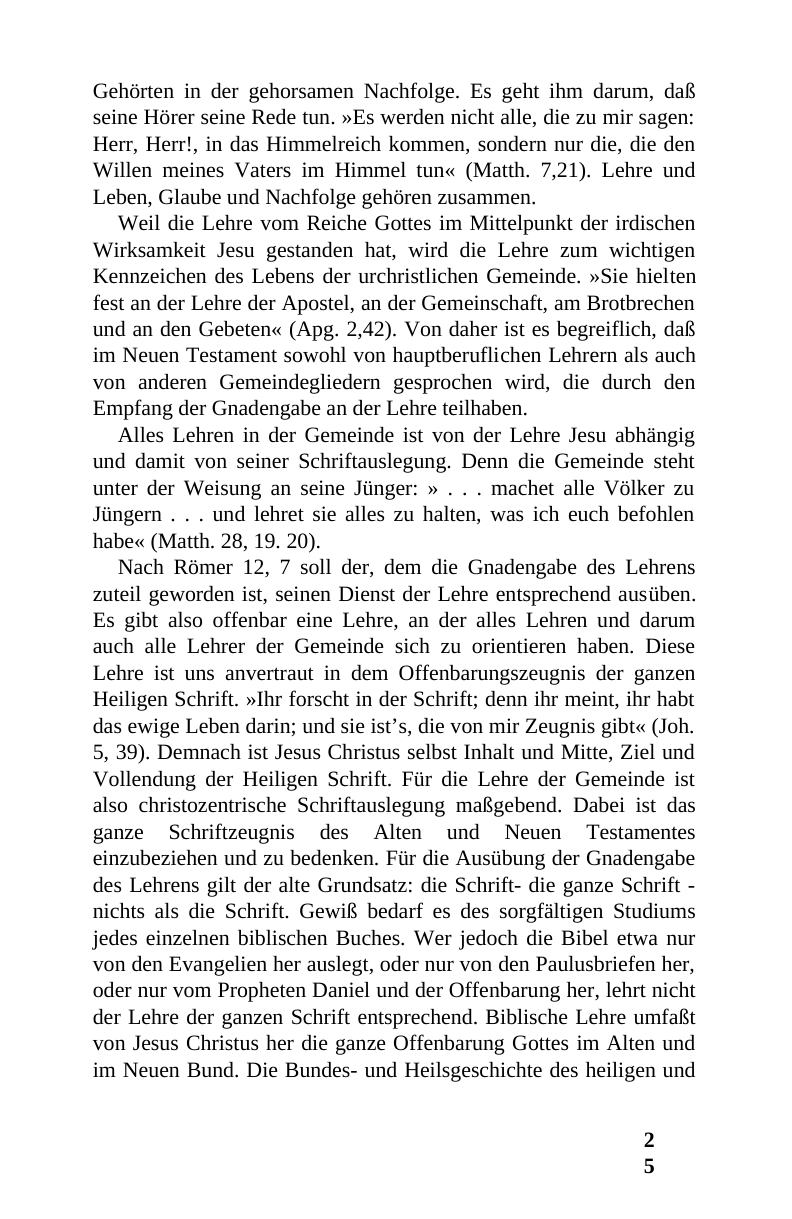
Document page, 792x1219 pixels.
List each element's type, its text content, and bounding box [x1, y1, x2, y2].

text Weil die Lehre vom Reiche Gottes im Mittelpunkt der irdischen Wirksamkeit Jesu gestanden hat, wird die Lehre zum wichtigen Kennzeichen des Lebens der urchristlichen Gemeinde. »Sie hielten fest an der Lehre der Apostel, an der Gemeinschaft, am Brotbrechen und an den Gebeten« (Apg. 2,42). Von daher ist es begreiflich, daß im Neuen Testament sowohl von hauptberuflichen Lehrern als auch von anderen Gemeindegliedern gesprochen wird, die durch den Empfang der Gnadengabe an der Lehre teilhaben. [93, 209, 696, 421]
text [93, 553, 696, 1083]
text Alles Lehren in der Gemeinde ist von der Lehre Jesu abhängig und damit von seiner Schriftauslegung. Denn die Gemeinde steht unter der Weisung an seine Jünger: » . . . machet alle Völker zu Jüngern . . . und lehret sie alles zu halten, was ich euch befohlen habe« (Matth. 28, 19. 20). [93, 421, 696, 553]
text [93, 77, 696, 209]
